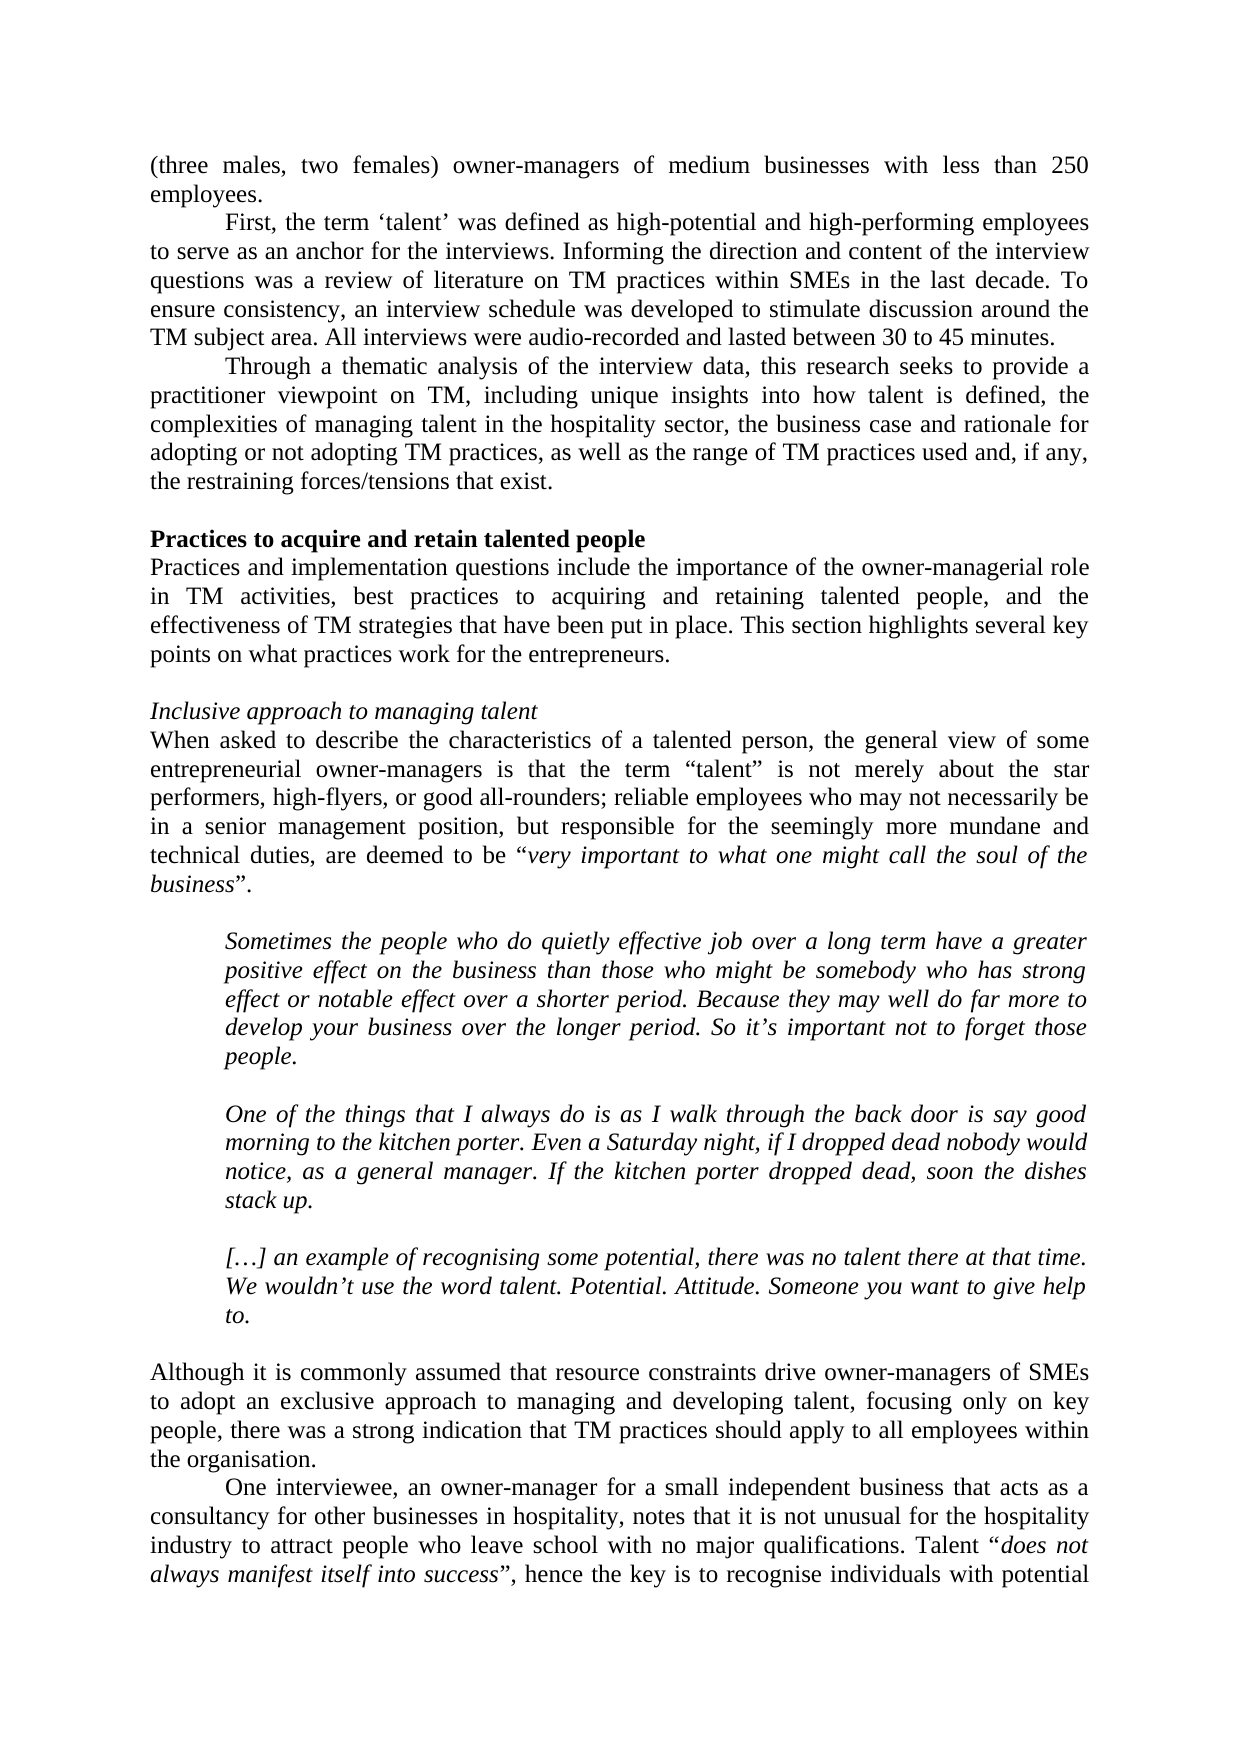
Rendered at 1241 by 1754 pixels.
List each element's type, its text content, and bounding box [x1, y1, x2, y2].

text One of the things that I always do is as I walk through the back door is say good morning to the kitchen porter. Even a Saturday night, if I dropped dead nobody would notice, as a general manager. If the kitchen porter dropped dead, soon the dishes stack up. [225, 1099, 1090, 1214]
text […] an example of recognising some potential, there was no talent there at that time. We wouldn’t use the word talent. Potential. Attitude. Someone you want to give help to. [225, 1242, 1090, 1329]
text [150, 1472, 1090, 1587]
text When asked to describe the characteristics of a talented person, the general view of some entrepreneurial owner-managers is that the term “talent” is not merely about the star performers, high-flyers, or good all-rounders; reliable employees who may not necessarily be in a senior management position, but responsible for the seemingly more mundane and technical duties, are deemed to be “very important to what one might call the soul of the business”. [150, 725, 1090, 897]
text Although it is commonly assumed that resource constraints drive owner-managers of SMEs to adopt an exclusive approach to managing and developing talent, focusing only on key people, there was a strong indication that TM practices should apply to all employees within the organisation. [150, 1357, 1090, 1472]
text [150, 150, 1090, 207]
text Sometimes the people who do quietly effective job over a long term have a greater positive effect on the business than those who might be somebody who has strong effect or notable effect over a shorter period. Because they may well do far more to develop your business over the longer period. So it’s important not to forget those people. [225, 926, 1090, 1070]
text First, the term ‘talent’ was defined as high-potential and high-performing employees to serve as an anchor for the interviews. Informing the direction and content of the interview questions was a review of literature on TM practices within SMEs in the last decade. To ensure consistency, an interview schedule was developed to stimulate discussion around the TM subject area. All interviews were audio-recorded and lasted between 30 to 45 minutes. [150, 207, 1090, 351]
text Inclusive approach to managing talent [150, 696, 1090, 725]
text Practices and implementation questions include the importance of the owner-managerial role in TM activities, best practices to acquiring and retaining talented people, and the effectiveness of TM strategies that have been put in place. This section highlights several key points on what practices work for the entrepreneurs. [150, 552, 1090, 667]
text Practices to acquire and retain talented people [150, 524, 1090, 552]
text Through a thematic analysis of the interview data, this research seeks to provide a practitioner viewpoint on TM, including unique insights into how talent is defined, the complexities of managing talent in the hospitality sector, the business case and rationale for adopting or not adopting TM practices, as well as the range of TM practices used and, if any, the restraining forces/tensions that exist. [150, 351, 1090, 495]
